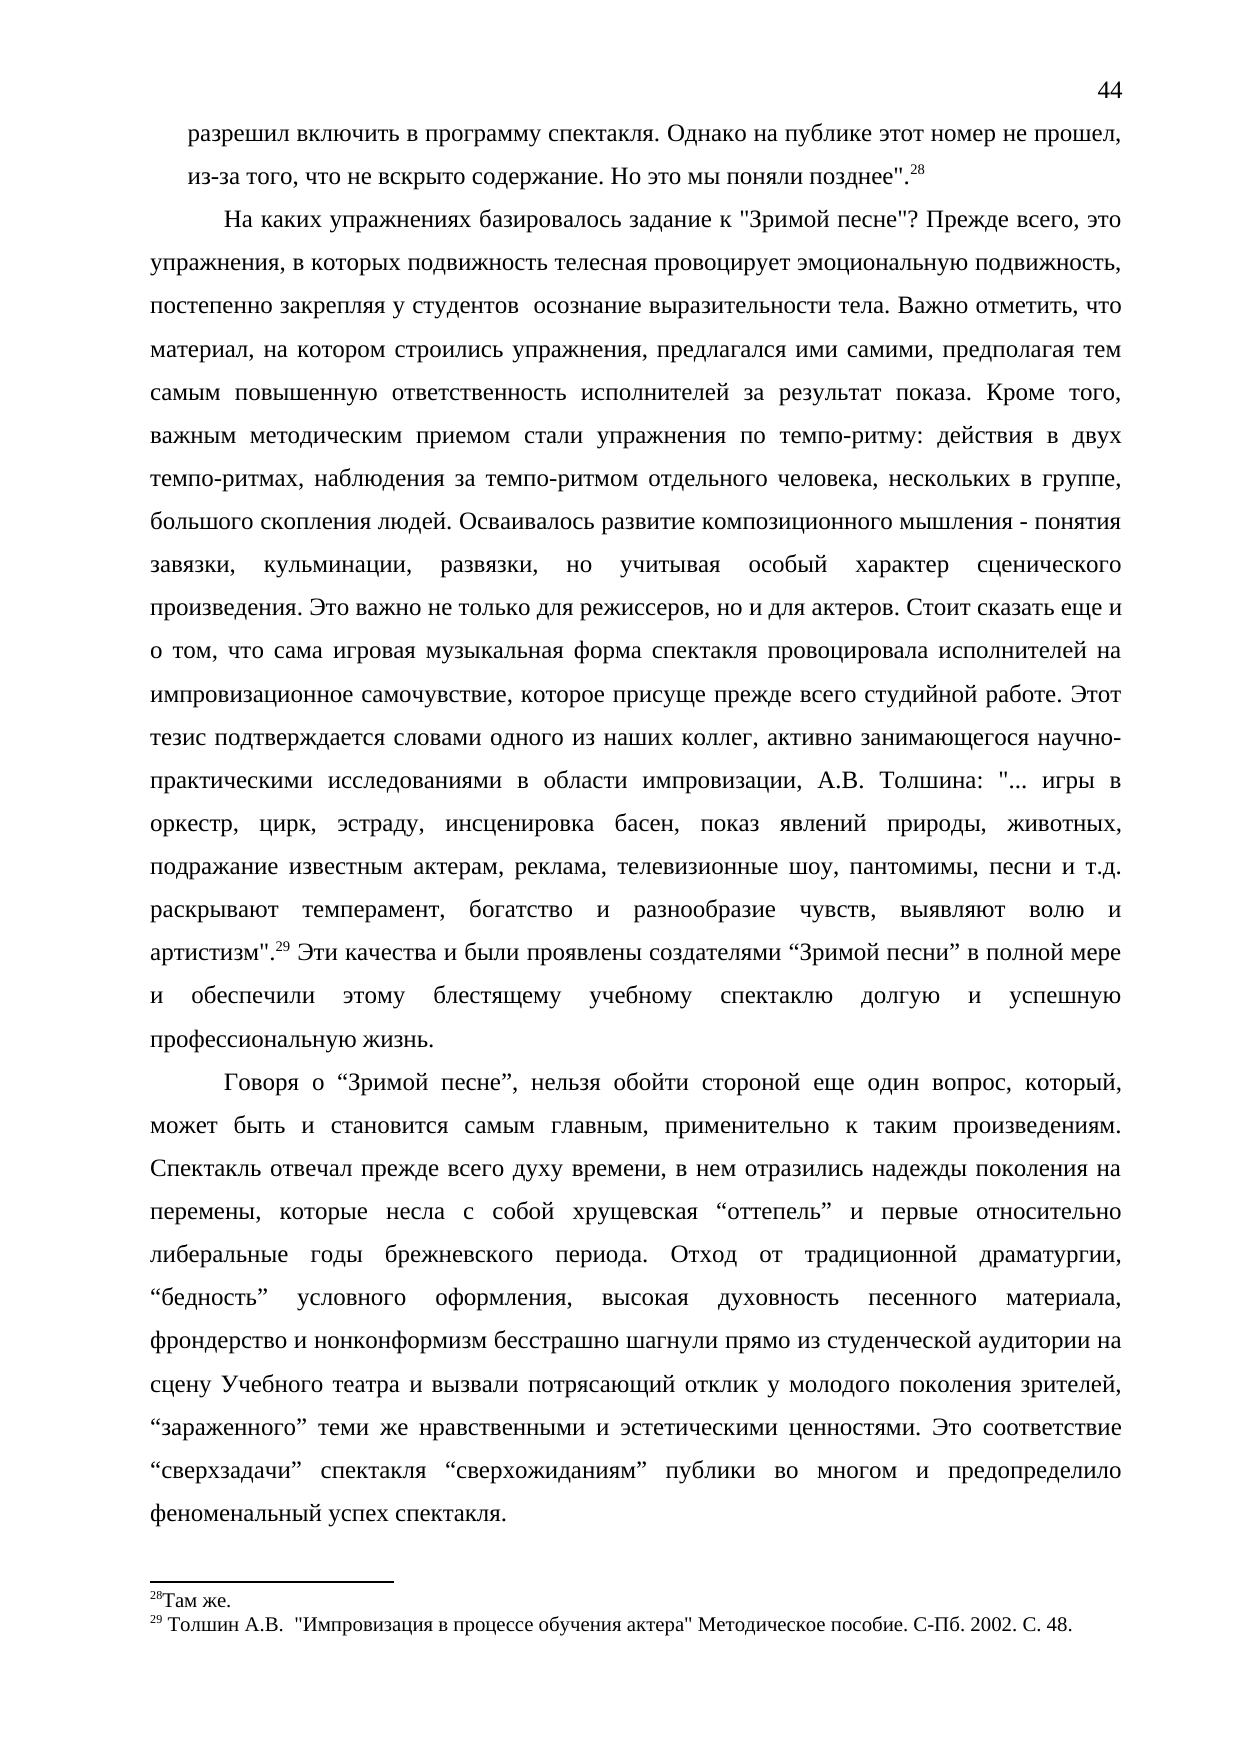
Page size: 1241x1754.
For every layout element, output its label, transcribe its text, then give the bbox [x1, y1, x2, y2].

text На каких упражнениях базировалось задание к "Зримой песне"? Прежде всего, это упражнения, в которых подвижность телесная провоцирует эмоциональную подвижность, постепенно закрепляя у студентов осознание выразительности тела. Важно отметить, что материал, на котором строились упражнения, предлагался ими самими, предполагая тем самым повышенную ответственность исполнителей за результат показа. Кроме того, важным методическим приемом стали упражнения по темпо-ритму: действия в двух темпо-ритмах, наблюдения за темпо-ритмом отдельного человека, нескольких в группе, большого скопления людей. Осваивалось развитие композиционного мышления - понятия завязки, кульминации, развязки, но учитывая особый характер сценического произведения. Это важно не только для режиссеров, но и для актеров. Стоит сказать еще и о том, что сама игровая музыкальная форма спектакля провоцировала исполнителей на импровизационное самочувствие, которое присуще прежде всего студийной работе. Этот тезис подтверждается словами одного из наших коллег, активно занимающегося научно-практическими исследованиями в области импровизации, А.В. Толшина: "... игры в оркестр, цирк, эстраду, инсценировка басен, показ явлений природы, животных, подражание известным актерам, реклама, телевизионные шоу, пантомимы, песни и т.д. раскрывают темперамент, богатство и разнообразие чувств, выявляют волю и артистизм". Эти качества и были проявлены создателями “Зримой песни” в полной мере и обеспечили этому блестящему учебному спектаклю долгую и успешную профессиональную жизнь. [150, 204, 1123, 1052]
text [187, 118, 1123, 190]
text Говоря о “Зримой песне”, нельзя обойти стороной еще один вопрос, который, может быть и становится самым главным, применительно к таким произведениям. Спектакль отвечал прежде всего духу времени, в нем отразились надежды поколения на перемены, которые несла с собой хрущевская “оттепель” и первые относительно либеральные годы брежневского периода. Отход от традиционной драматургии, “бедность” условного оформления, высокая духовность песенного материала, фрондерство и нонконформизм бесстрашно шагнули прямо из студенческой аудитории на сцену Учебного театра и вызвали потрясающий отклик у молодого поколения зрителей, “зараженного” теми же нравственными и эстетическими ценностями. Это соответствие “сверхзадачи” спектакля “сверхожиданиям” публики во многом и предопределило феноменальный успех спектакля. [150, 1067, 1123, 1527]
